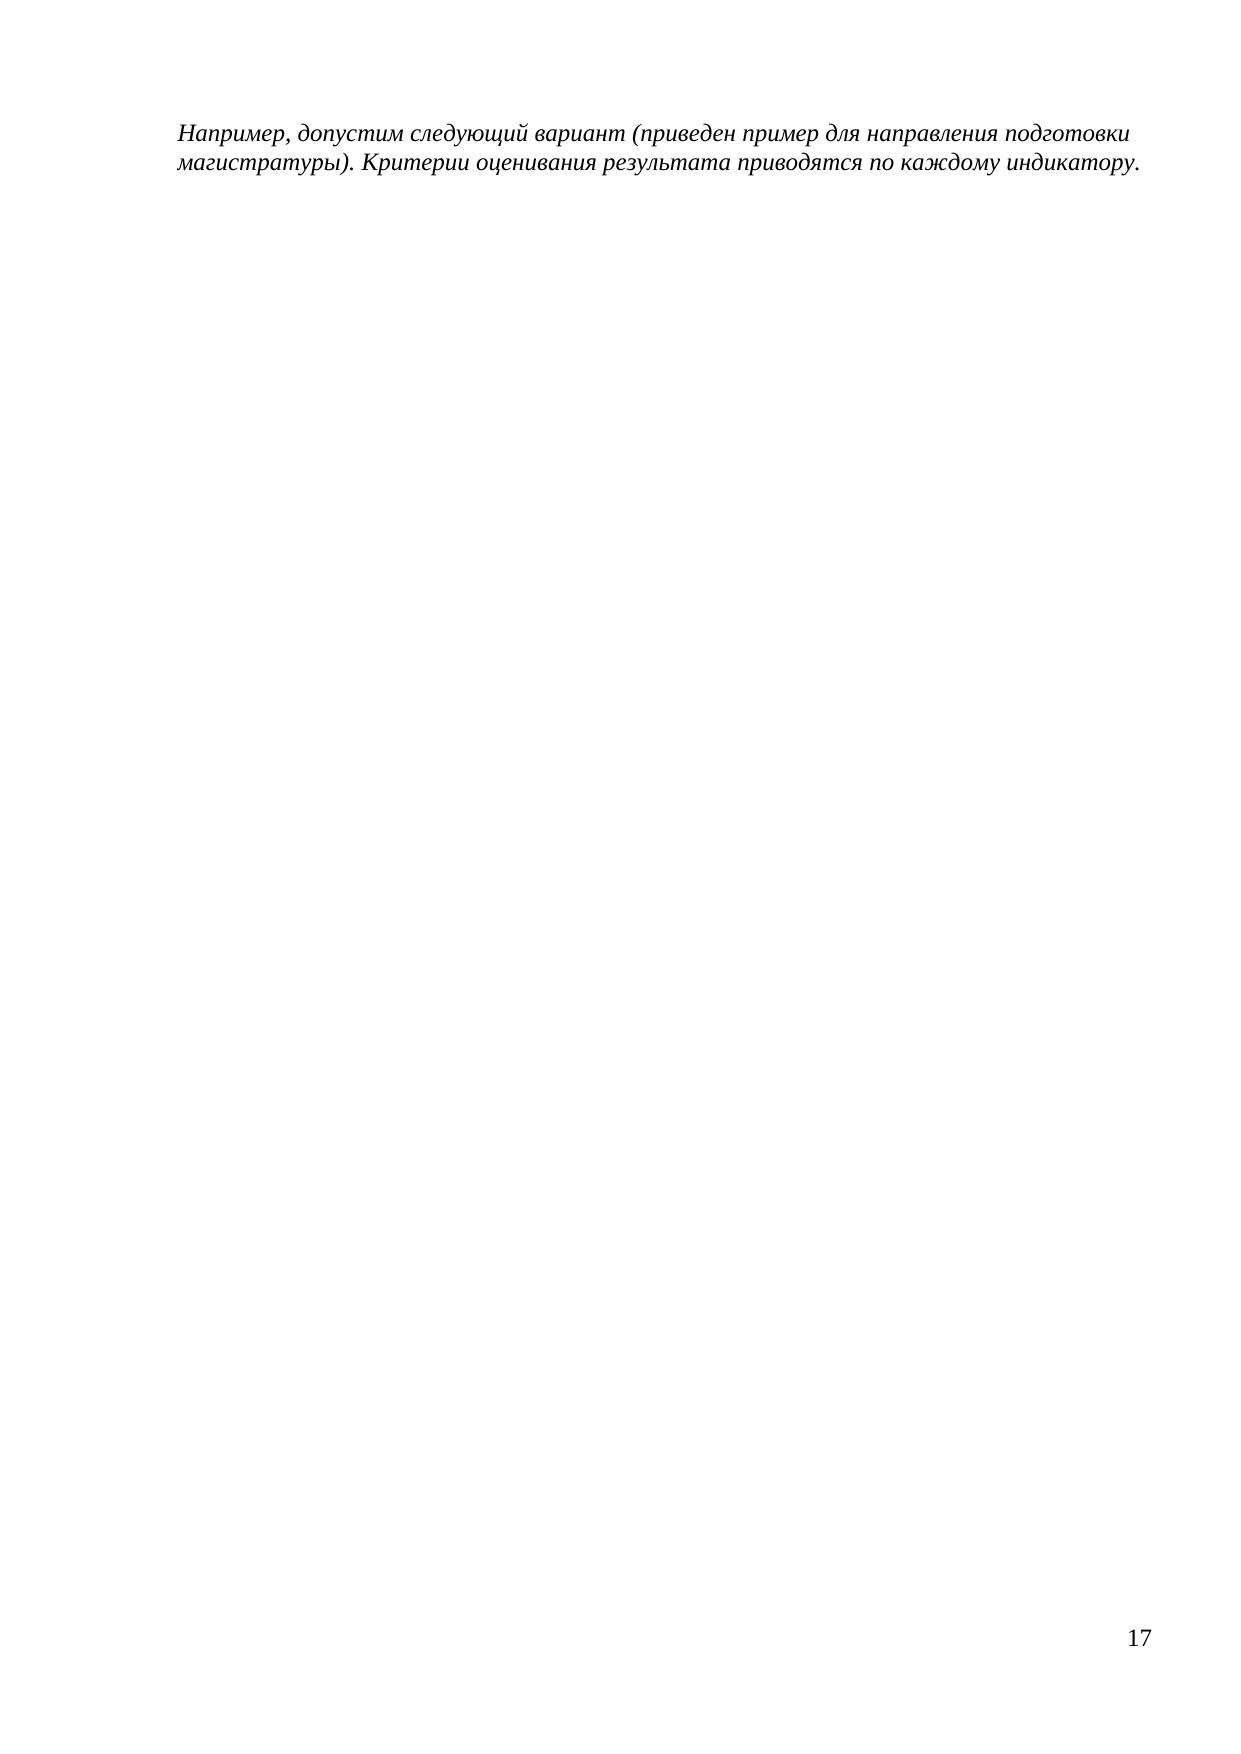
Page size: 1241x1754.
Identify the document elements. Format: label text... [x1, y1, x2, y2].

text Например, допустим следующий вариант (приведен пример для направления подготовки магистратуры). Критерии оценивания результата приводятся по каждому индикатору. [177, 118, 1152, 176]
